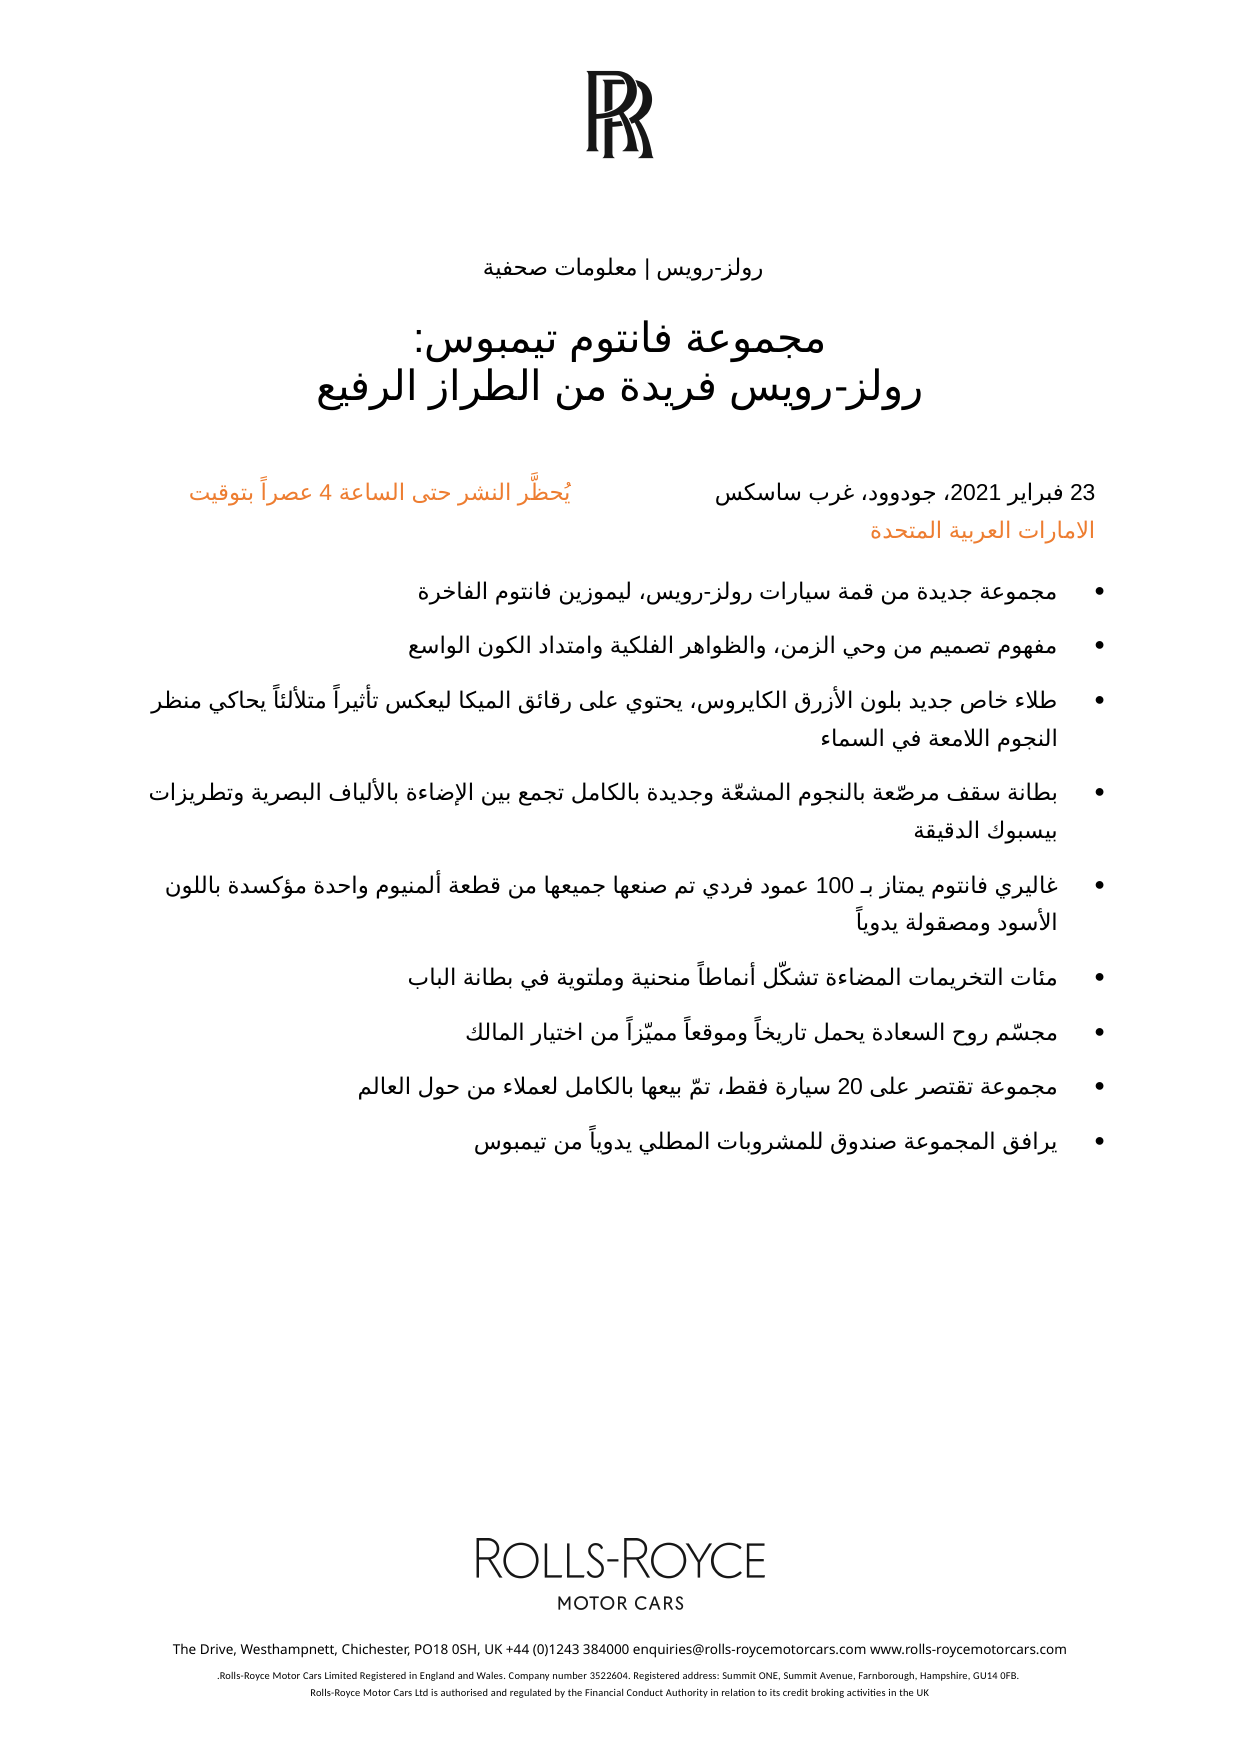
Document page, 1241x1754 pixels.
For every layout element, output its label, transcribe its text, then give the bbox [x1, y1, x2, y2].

picture [475, 1538, 766, 1611]
list مئات التخريمات المضاءة تشكّل أنماطاً منحنية وملتوية في بطانة الباب [145, 955, 1096, 993]
list بطانة سقف مرصّعة بالنجوم المشعّة وجديدة بالكامل تجمع بين الإضاءة بالألياف البصرية وتطريزات بيسبوك الدقيقة [145, 771, 1096, 846]
text رولز-رويس فريدة من الطراز الرفيع [145, 362, 1096, 409]
list غاليري فانتوم يمتاز بـ 100 عمود فردي تم صنعها جميعها من قطعة ألمنيوم واحدة مؤكسدة باللون الأسود ومصقولة يدوياً [145, 863, 1096, 938]
list مجسّم روح السعادة يحمل تاريخاً وموقعاً مميّزاً من اختيار المالك [145, 1010, 1096, 1047]
list طلاء خاص جديد بلون الأزرق الكايروس، يحتوي على رقائق الميكا ليعكس تأثيراً متلألئاً يحاكي منظر النجوم اللامعة في السماء [145, 679, 1096, 754]
list مجموعة تقتصر على 20 سيارة فقط، تمّ بيعها بالكامل لعملاء من حول العالم [145, 1064, 1096, 1102]
text مجموعة فانتوم تيمبوس: [145, 314, 1096, 362]
list مفهوم تصميم من وحي الزمن، والظواهر الفلكية وامتداد الكون الواسع [145, 624, 1096, 661]
list يرافق المجموعة صندوق للمشروبات المطلي يدوياً من تيمبوس [145, 1119, 1096, 1157]
list مجموعة جديدة من قمة سيارات رولز-رويس، ليموزين فانتوم الفاخرة [145, 569, 1096, 607]
text 23 فبراير 2021، جودوود، غرب ساسكس يُحظَّر النشر حتى الساعة 4 عصراً بتوقيت الامارات العربية المتحدة [145, 471, 1096, 546]
picture [586, 70, 654, 159]
title رولز-رويس | معلومات صحفية [145, 254, 1096, 280]
